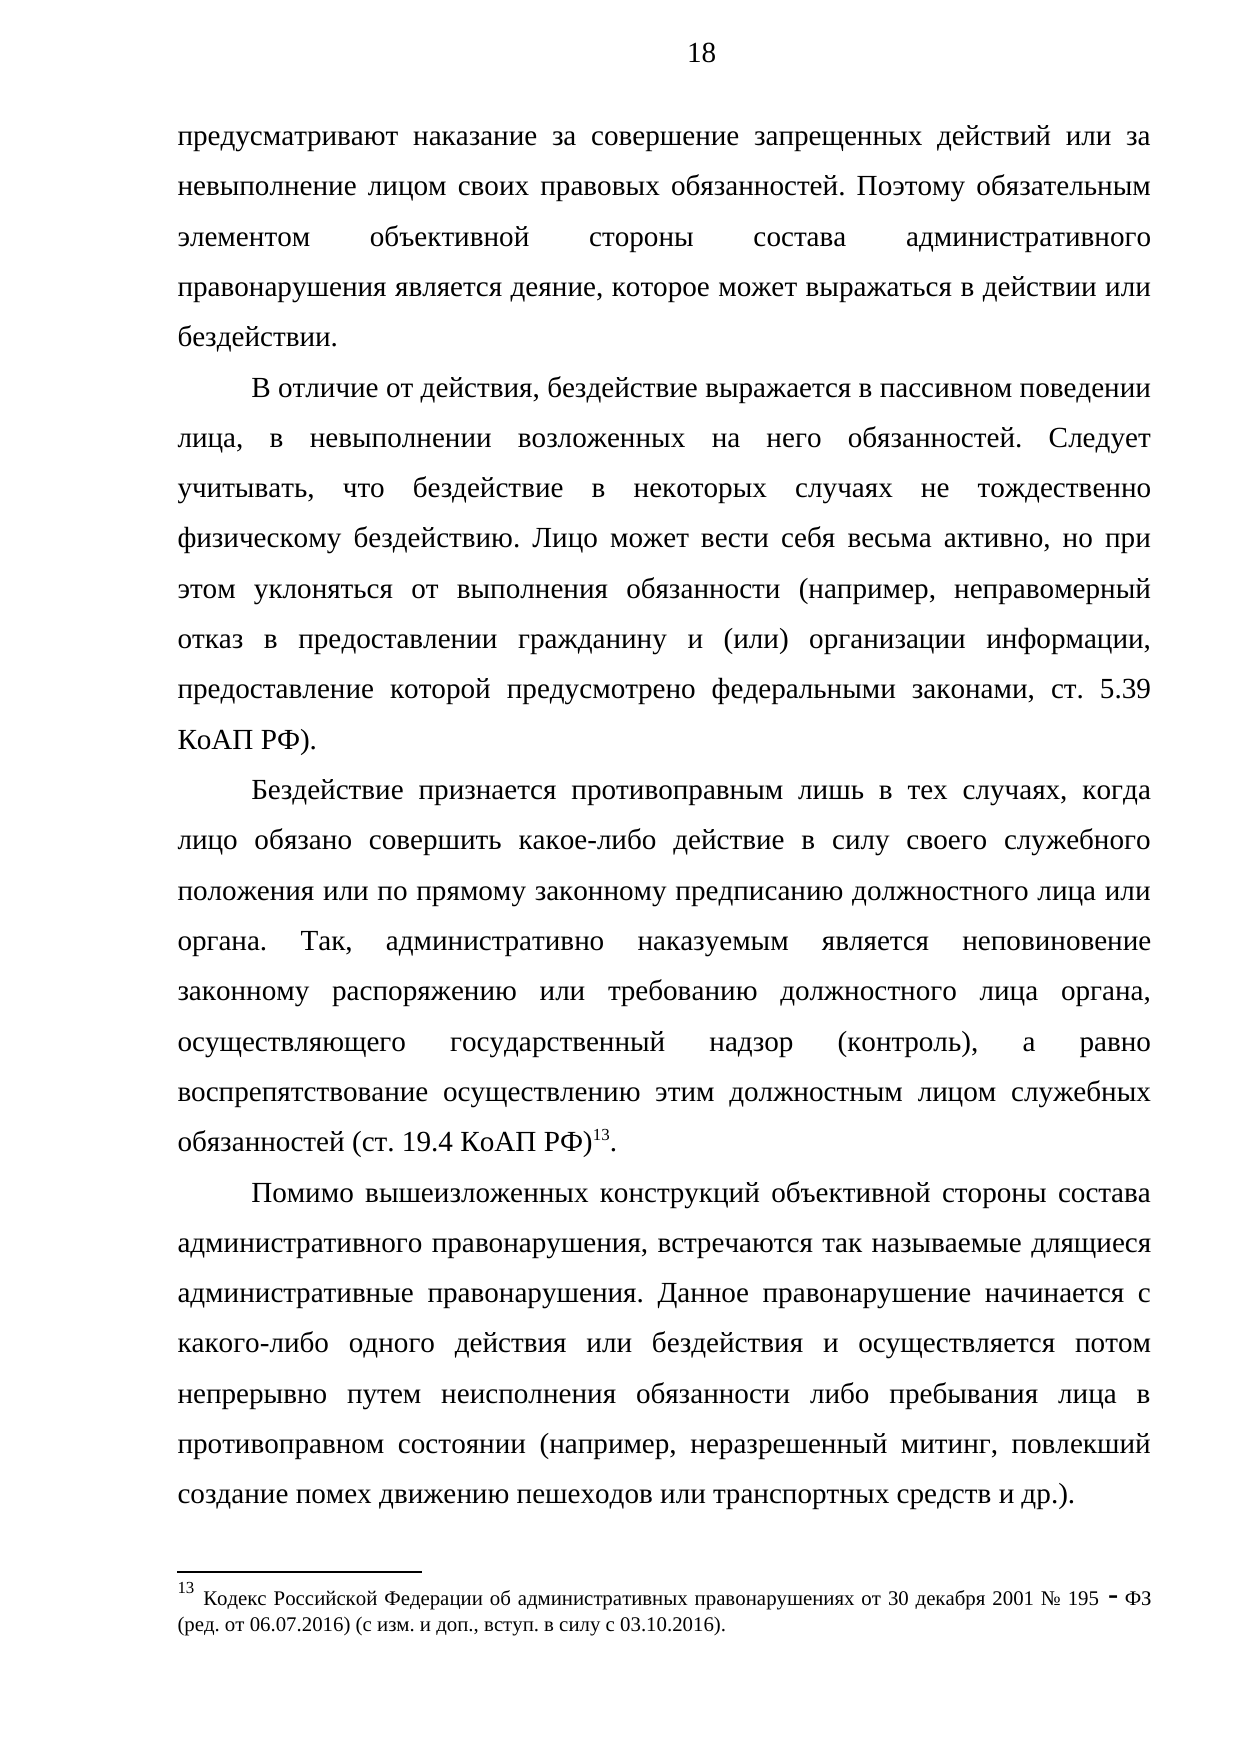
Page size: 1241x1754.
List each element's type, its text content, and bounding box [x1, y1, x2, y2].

text Бездействие признается противоправным лишь в тех случаях, когда лицо обязано совершить какое-либо действие в силу своего служебного положения или по прямому законному предписанию должностного лица или органа. Так, административно наказуемым является неповиновение законному распоряжению или требованию должностного лица органа, осуществляющего государственный надзор (контроль), а равно воспрепятствование осуществлению этим должностным лицом служебных обязанностей (ст. 19.4 КоАП РФ). [177, 772, 1152, 1158]
text Помимо вышеизложенных конструкций объективной стороны состава административного правонарушения, встречаются так называемые длящиеся административные правонарушения. Данное правонарушение начинается с какого-либо одного действия или бездействия и осуществляется потом непрерывно путем неисполнения обязанности либо пребывания лица в противоправном состоянии (например, неразрешенный митинг, повлекший создание помех движению пешеходов или транспортных средств и др.). [177, 1175, 1152, 1510]
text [177, 118, 1152, 353]
text В отличие от действия, бездействие выражается в пассивном поведении лица, в невыполнении возложенных на него обязанностей. Следует учитывать, что бездействие в некоторых случаях не тождественно физическому бездействию. Лицо может вести себя весьма активно, но при этом уклоняться от выполнения обязанности (например, неправомерный отказ в предоставлении гражданину и (или) организации информации, предоставление которой предусмотрено федеральными законами, ст. 5.39 КоАП РФ). [177, 370, 1152, 755]
